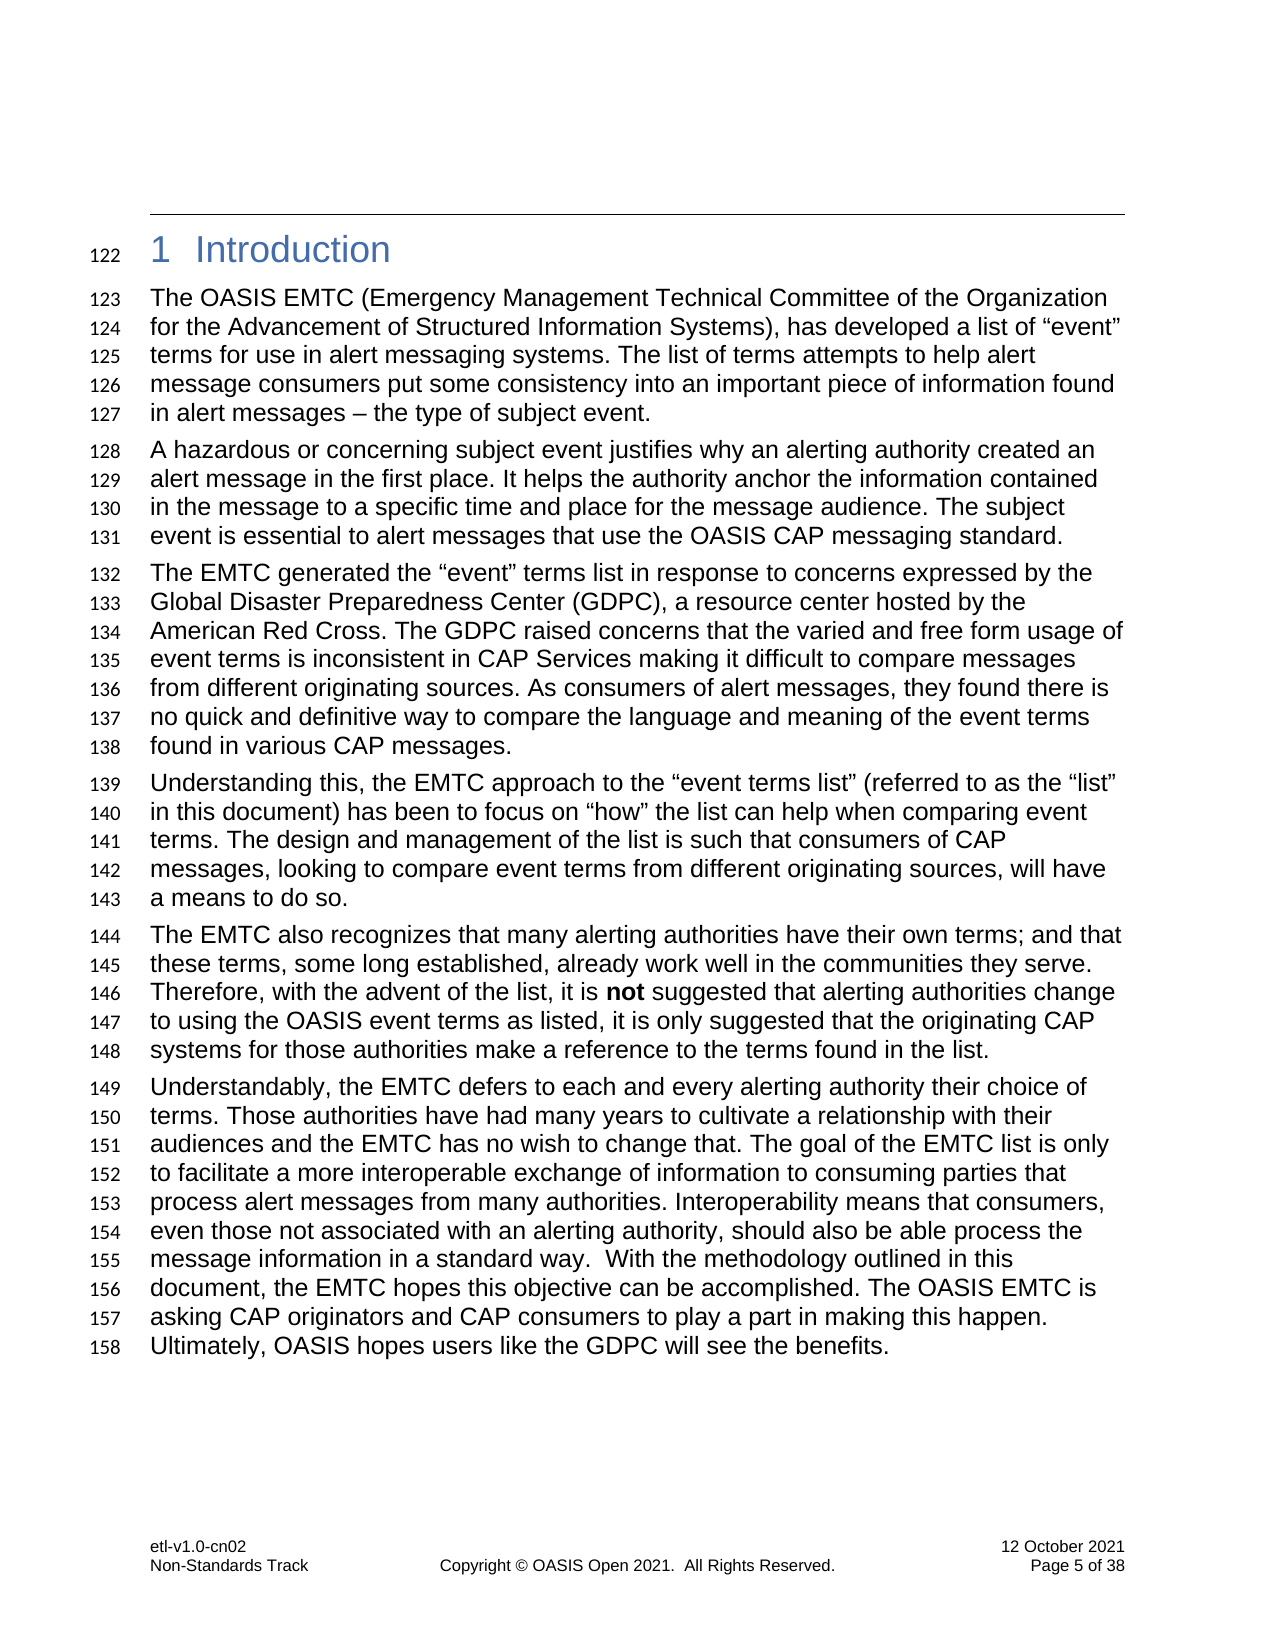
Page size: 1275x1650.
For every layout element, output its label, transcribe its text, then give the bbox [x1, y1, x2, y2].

text A hazardous or concerning subject event justifies why an alerting authority created an alert message in the first place. It helps the authority anchor the information contained in the message to a specific time and place for the message audience. The subject event is essential to alert messages that use the OASIS CAP messaging standard. [150, 435, 1125, 550]
text The EMTC generated the “event” terms list in response to concerns expressed by the Global Disaster Preparedness Center (GDPC), a resource center hosted by the American Red Cross. The GDPC raised concerns that the varied and free form usage of event terms is inconsistent in CAP Services making it difficult to compare messages from different originating sources. As consumers of alert messages, they found there is no quick and definitive way to compare the language and meaning of the event terms found in various CAP messages. [150, 558, 1125, 759]
text Understandably, the EMTC defers to each and every alerting authority their choice of terms. Those authorities have had many years to cultivate a relationship with their audiences and the EMTC has no wish to change that. The goal of the EMTC list is only to facilitate a more interoperable exchange of information to consuming parties that process alert messages from many authorities. Interoperability means that consumers, even those not associated with an alerting authority, should also be able process the message information in a standard way. With the methodology outlined in this document, the EMTC hopes this objective can be accomplished. The OASIS EMTC is asking CAP originators and CAP consumers to play a part in making this happen. Ultimately, OASIS hopes users like the GDPC will see the benefits. [150, 1072, 1125, 1359]
text The EMTC also recognizes that many alerting authorities have their own terms; and that these terms, some long established, already work well in the communities they serve. Therefore, with the advent of the list, it is not suggested that alerting authorities change to using the OASIS event terms as listed, it is only suggested that the originating CAP systems for those authorities make a reference to the terms found in the list. [150, 920, 1125, 1063]
text The OASIS EMTC (Emergency Management Technical Committee of the Organization for the Advancement of Structured Information Systems), has developed a list of “event” terms for use in alert messaging systems. The list of terms attempts to help alert message consumers put some consistency into an important piece of information found in alert messages – the type of subject event. [150, 283, 1125, 426]
subtitle Introduction [150, 215, 1125, 270]
text Understanding this, the EMTC approach to the “event terms list” (referred to as the “list” in this document) has been to focus on “how” the list can help when comparing event terms. The design and management of the list is such that consumers of CAP messages, looking to compare event terms from different originating sources, will have a means to do so. [150, 768, 1125, 911]
